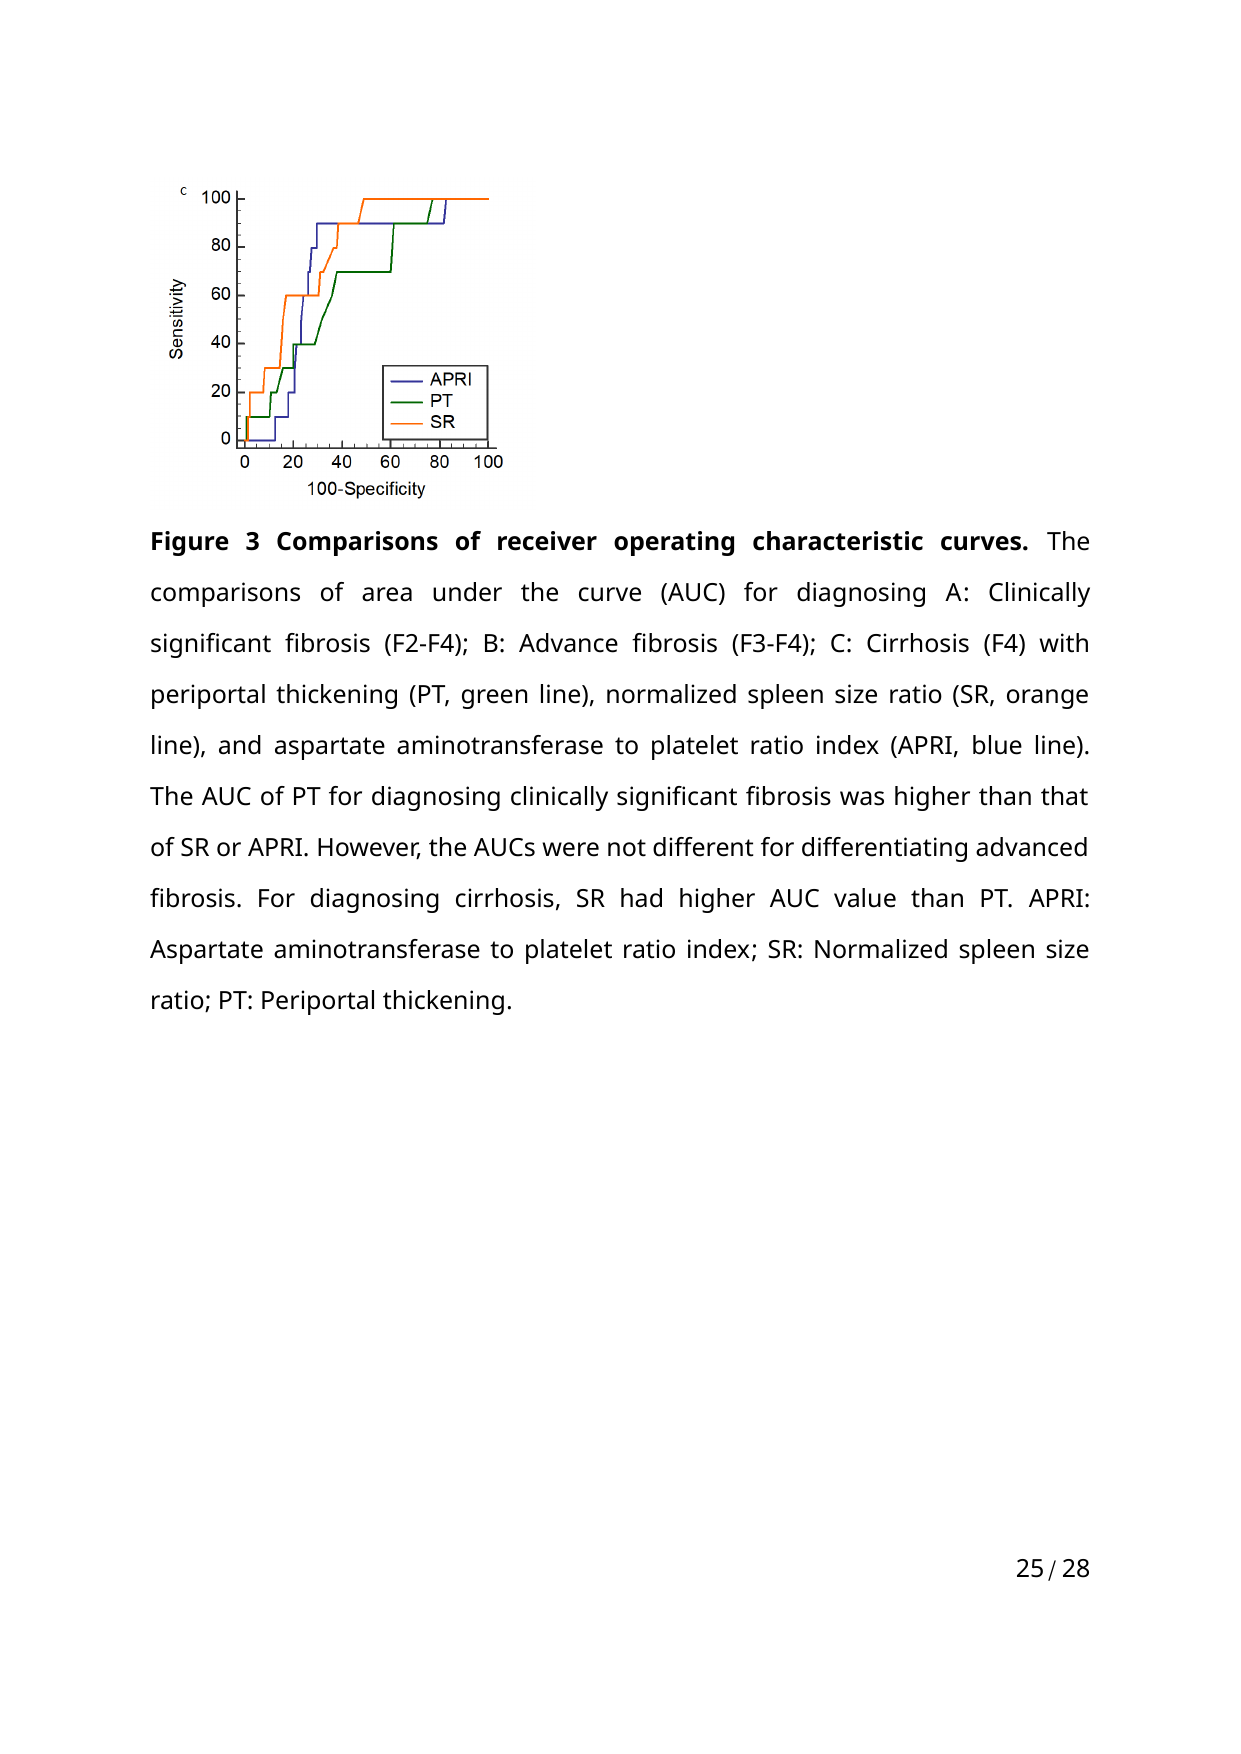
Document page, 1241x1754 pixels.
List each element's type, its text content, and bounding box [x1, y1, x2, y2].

picture [150, 177, 537, 510]
text Figure 3 Comparisons of receiver operating characteristic curves. The comparisons of area under the curve (AUC) for diagnosing A: Clinically significant fibrosis (F2-F4); B: Advance fibrosis (F3-F4); C: Cirrhosis (F4) with periportal thickening (PT, green line), normalized spleen size ratio (SR, orange line), and aspartate aminotransferase to platelet ratio index (APRI, blue line). The AUC of PT for diagnosing clinically significant fibrosis was higher than that of SR or APRI. However, the AUCs were not different for differentiating advanced fibrosis. For diagnosing cirrhosis, SR had higher AUC value than PT. APRI: Aspartate aminotransferase to platelet ratio index; SR: Normalized spleen size ratio; PT: Periportal thickening. [150, 523, 1090, 1017]
